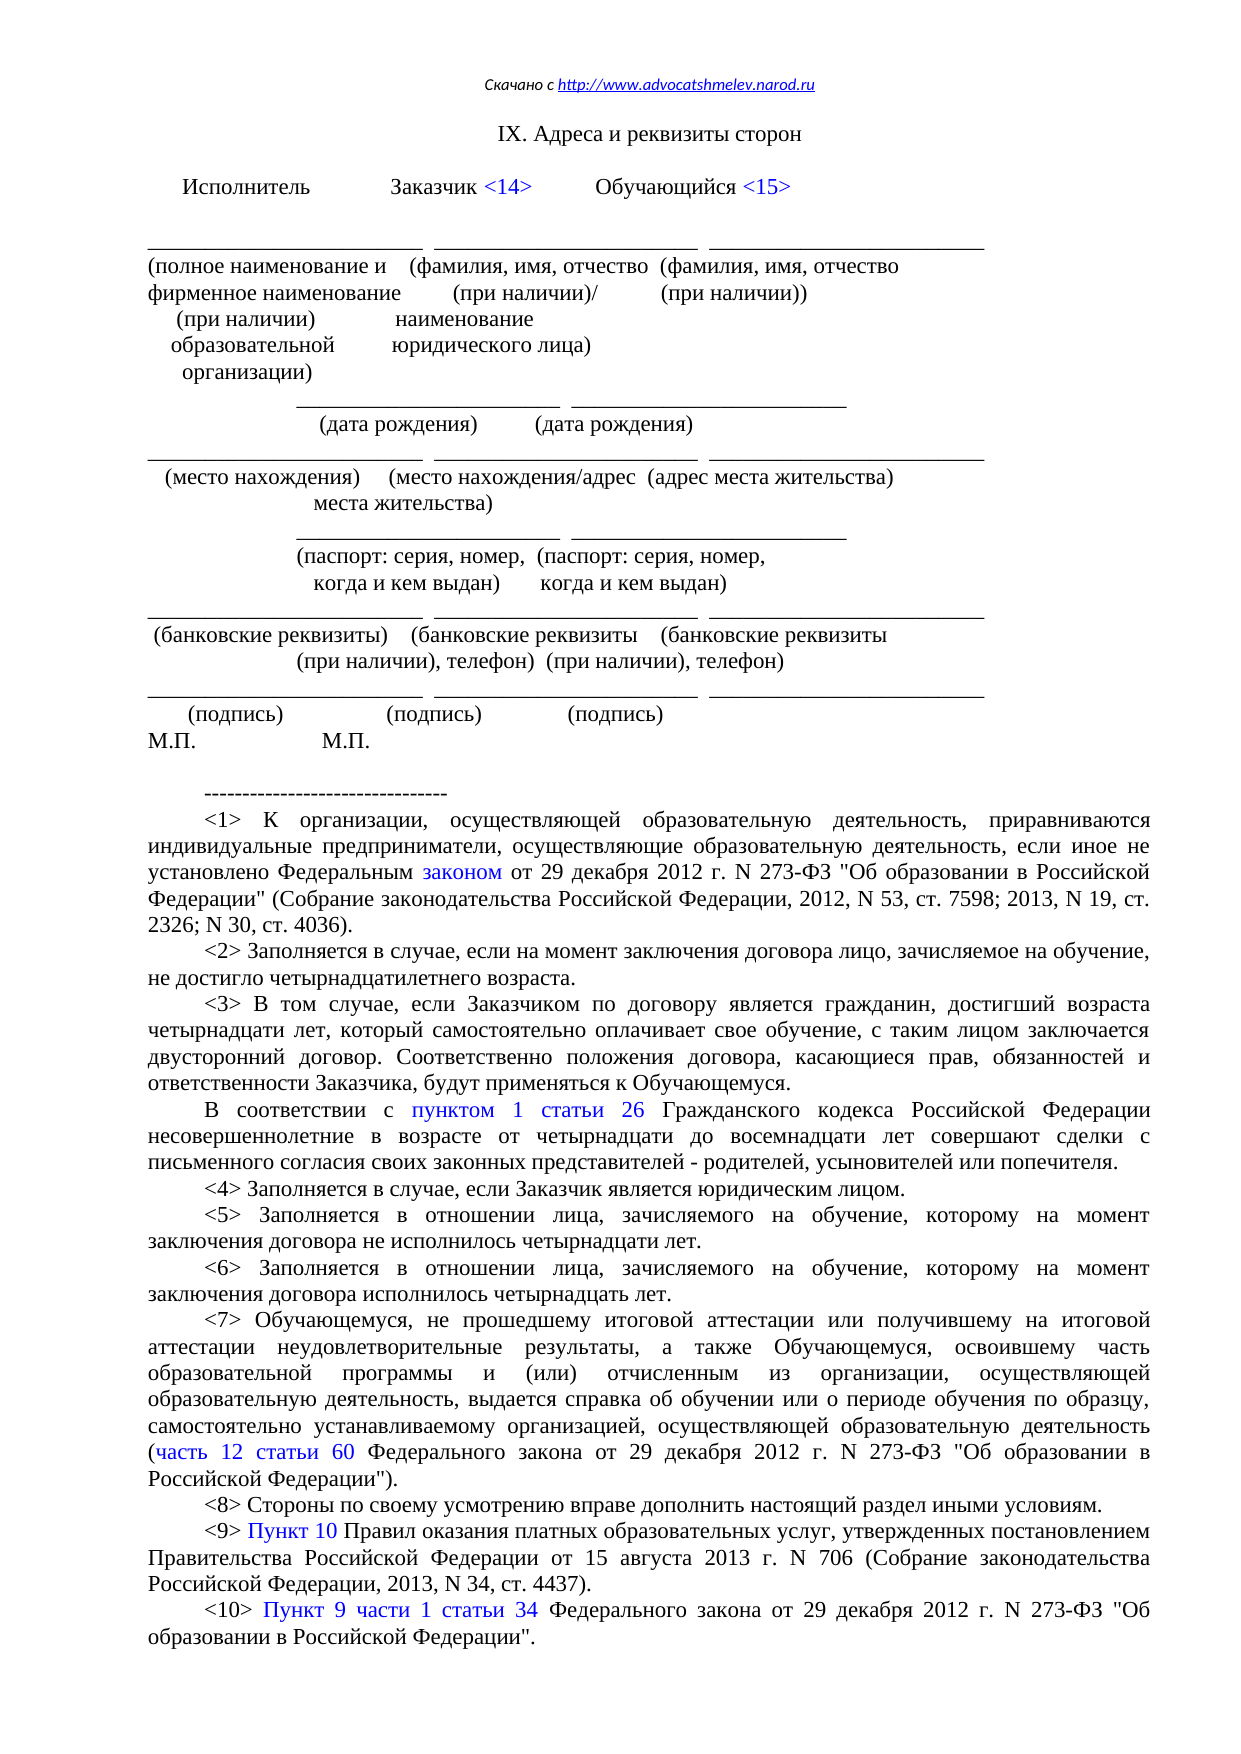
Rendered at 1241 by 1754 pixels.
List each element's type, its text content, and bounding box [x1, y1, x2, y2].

text когда и кем выдан) когда и кем выдан) [148, 568, 1152, 595]
text <3> В том случае, если Заказчиком по договору является гражданин, достигший возраста четырнадцати лет, который самостоятельно оплачивает свое обучение, с таким лицом заключается двусторонний договор. Соответственно положения договора, касающиеся прав, обязанностей и ответственности Заказчика, будут применяться к Обучающемуся. [148, 990, 1152, 1096]
text <6> Заполняется в отношении лица, зачисляемого на обучение, которому на момент заключения договора исполнилось четырнадцать лет. [148, 1254, 1152, 1306]
text <4> Заполняется в случае, если Заказчик является юридическим лицом. [148, 1175, 1152, 1201]
text (место нахождения) (место нахождения/адрес (адрес места жительства) [148, 463, 1152, 489]
text <9> Пункт 10 Правил оказания платных образовательных услуг, утвержденных постановлением Правительства Российской Федерации от 15 августа 2013 г. N 706 (Собрание законодательства Российской Федерации, 2013, N 34, ст. 4437). [148, 1517, 1152, 1596]
text (подпись) (подпись) (подпись) [148, 700, 1152, 727]
text _______________________ ________________________ [148, 516, 1152, 542]
text -------------------------------- [148, 779, 1152, 806]
text ________________________ _______________________ ________________________ [148, 674, 1152, 700]
text (при наличии) наименование [148, 305, 1152, 331]
text (дата рождения) (дата рождения) [148, 410, 1152, 437]
text _______________________ ________________________ [148, 384, 1152, 410]
text Исполнитель Заказчик <14> Обучающийся <15> [148, 173, 1152, 199]
text <10> Пункт 9 части 1 статьи 34 Федерального закона от 29 декабря 2012 г. N 273-ФЗ "Об образовании в Российской Федерации". [148, 1596, 1152, 1649]
text (при наличии), телефон) (при наличии), телефон) [148, 648, 1152, 674]
text М.П. М.П. [148, 727, 1152, 753]
text <2> Заполняется в случае, если на момент заключения договора лицо, зачисляемое на обучение, не достигло четырнадцатилетнего возраста. [148, 937, 1152, 990]
text (паспорт: серия, номер, (паспорт: серия, номер, [148, 542, 1152, 568]
text места жительства) [148, 489, 1152, 516]
text <7> Обучающемуся, не прошедшему итоговой аттестации или получившему на итоговой аттестации неудовлетворительные результаты, а также Обучающемуся, освоившему часть образовательной программы и (или) отчисленным из организации, осуществляющей образовательную деятельность, выдается справка об обучении или о периоде обучения по образцу, самостоятельно устанавливаемому организацией, осуществляющей образовательную деятельность (часть 12 статьи 60 Федерального закона от 29 декабря 2012 г. N 273-ФЗ "Об образовании в Российской Федерации"). [148, 1306, 1152, 1491]
text (банковские реквизиты) (банковские реквизиты (банковские реквизиты [148, 621, 1152, 648]
text ________________________ _______________________ ________________________ [148, 595, 1152, 621]
text организации) [148, 358, 1152, 384]
text ________________________ _______________________ ________________________ [148, 226, 1152, 252]
text <1> К организации, осуществляющей образовательную деятельность, приравниваются индивидуальные предприниматели, осуществляющие образовательную деятельность, если иное не установлено Федеральным законом от 29 декабря 2012 г. N 273-ФЗ "Об образовании в Российской Федерации" (Собрание законодательства Российской Федерации, 2012, N 53, ст. 7598; 2013, N 19, ст. 2326; N 30, ст. 4036). [148, 806, 1152, 937]
text образовательной юридического лица) [148, 331, 1152, 358]
text (полное наименование и (фамилия, имя, отчество (фамилия, имя, отчество [148, 252, 1152, 279]
text IX. Адреса и реквизиты сторон [148, 121, 1152, 147]
text В соответствии с пунктом 1 статьи 26 Гражданского кодекса Российской Федерации несовершеннолетние в возрасте от четырнадцати до восемнадцати лет совершают сделки с письменного согласия своих законных представителей - родителей, усыновителей или попечителя. [148, 1096, 1152, 1175]
text <5> Заполняется в отношении лица, зачисляемого на обучение, которому на момент заключения договора не исполнилось четырнадцати лет. [148, 1201, 1152, 1254]
text ________________________ _______________________ ________________________ [148, 437, 1152, 463]
text фирменное наименование (при наличии)/ (при наличии)) [148, 279, 1152, 305]
text <8> Стороны по своему усмотрению вправе дополнить настоящий раздел иными условиям. [148, 1491, 1152, 1517]
